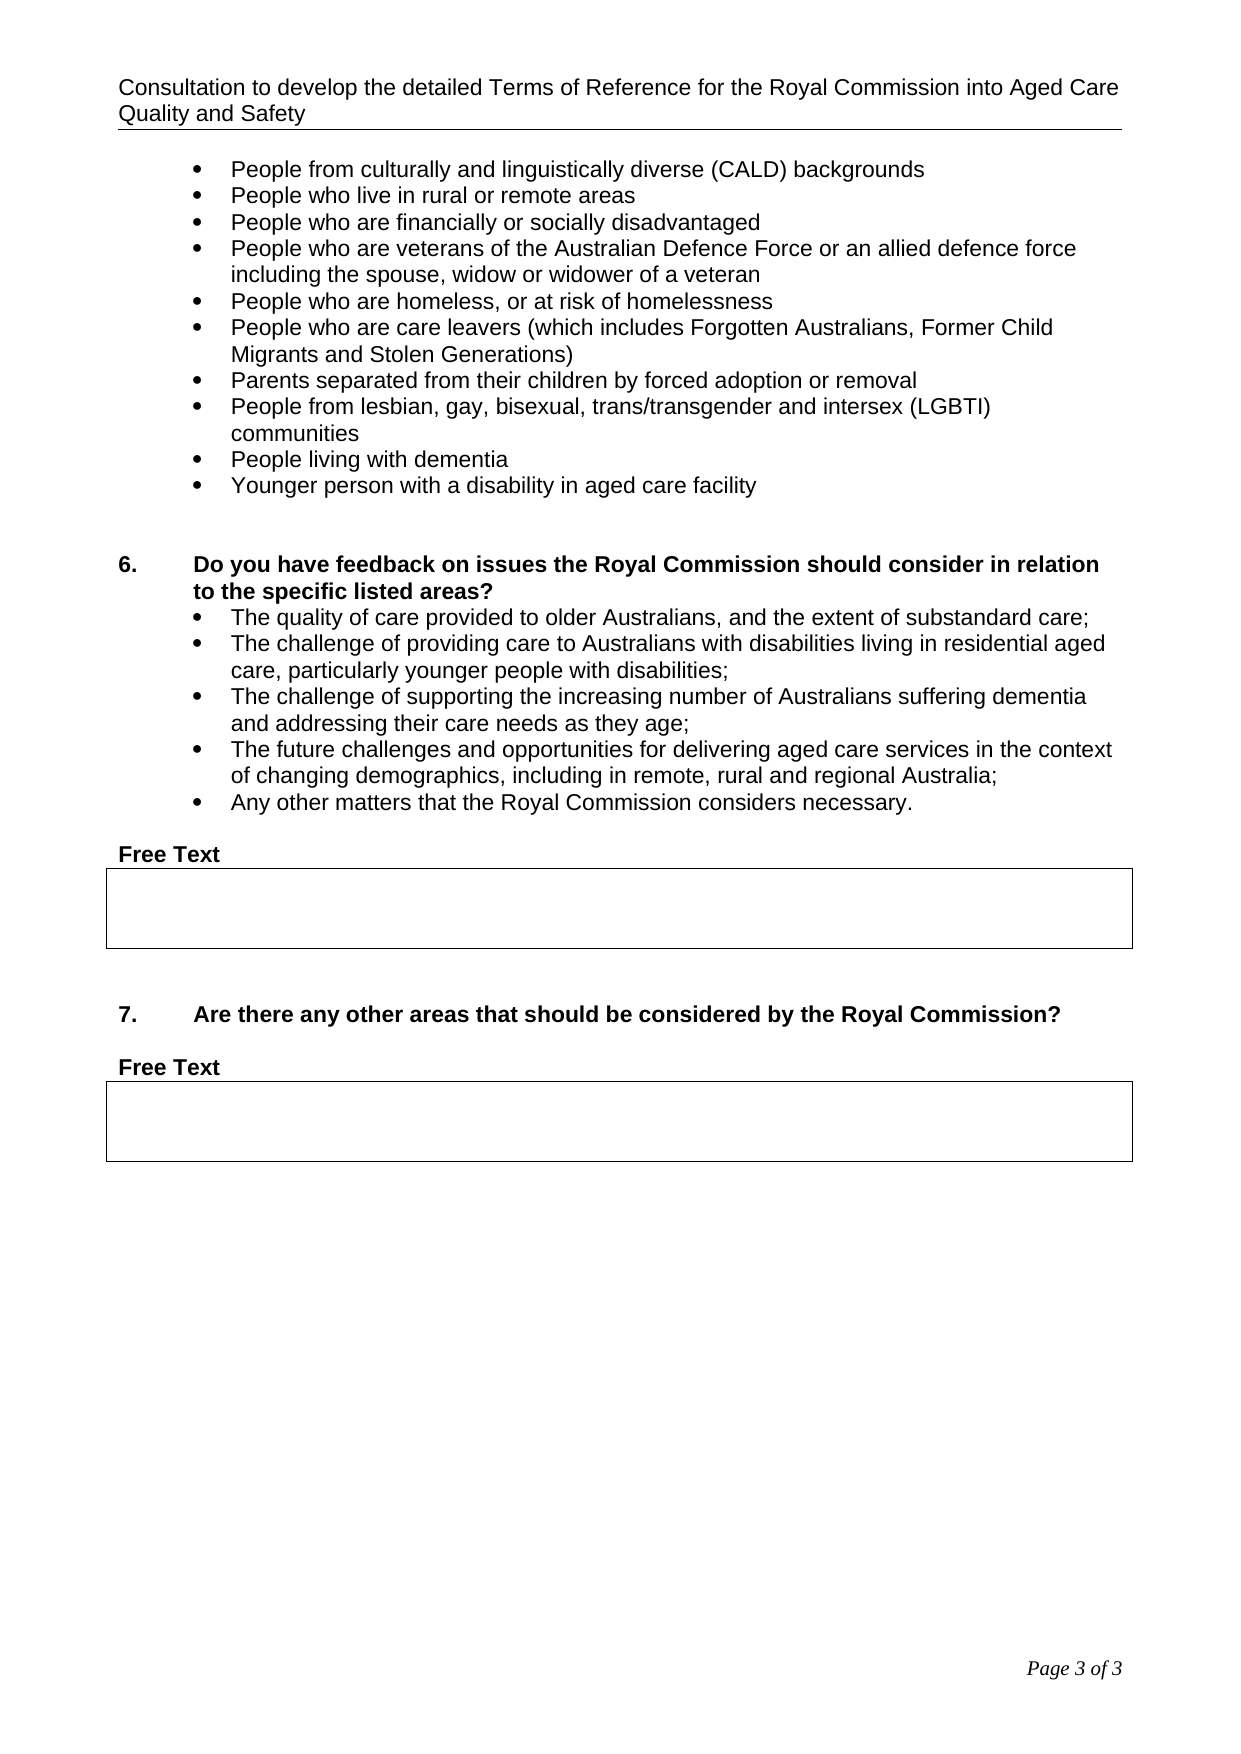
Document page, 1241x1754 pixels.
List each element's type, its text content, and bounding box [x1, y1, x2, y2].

list Parents separated from their children by forced adoption or removal [193, 367, 1122, 393]
list People who are financially or socially disadvantaged [193, 209, 1122, 235]
list The quality of care provided to older Australians, and the extent of substandard care; [193, 604, 1122, 630]
list The challenge of providing care to Australians with disabilities living in residential aged care, particularly younger people with disabilities; [193, 630, 1122, 683]
list Any other matters that the Royal Commission considers necessary. [193, 788, 1122, 815]
table_header [107, 869, 1132, 948]
list People living with dementia [193, 446, 1122, 472]
list The future challenges and opportunities for delivering aged care services in the context of changing demographics, including in remote, rural and regional Australia; [193, 736, 1122, 788]
list People who are homeless, or at risk of homelessness [193, 288, 1122, 314]
table_header [107, 1082, 1132, 1161]
list People from culturally and linguistically diverse (CALD) backgrounds [193, 156, 1122, 182]
text 6. Do you have feedback on issues the Royal Commission should consider in relation to the specific listed areas? [118, 551, 1122, 604]
list The challenge of supporting the increasing number of Australians suffering dementia and addressing their care needs as they age; [193, 683, 1122, 736]
list People who are care leavers (which includes Forgotten Australians, Former Child Migrants and Stolen Generations) [193, 314, 1122, 367]
text Free Text [118, 841, 1122, 868]
text 7. Are there any other areas that should be considered by the Royal Commission? [118, 1001, 1122, 1028]
list People from lesbian, gay, bisexual, trans/transgender and intersex (LGBTI) communities [193, 393, 1122, 446]
text Free Text [118, 1054, 1122, 1081]
list Younger person with a disability in aged care facility [193, 472, 1122, 499]
list People who live in rural or remote areas [193, 182, 1122, 209]
list People who are veterans of the Australian Defence Force or an allied defence force including the spouse, widow or widower of a veteran [193, 235, 1122, 288]
